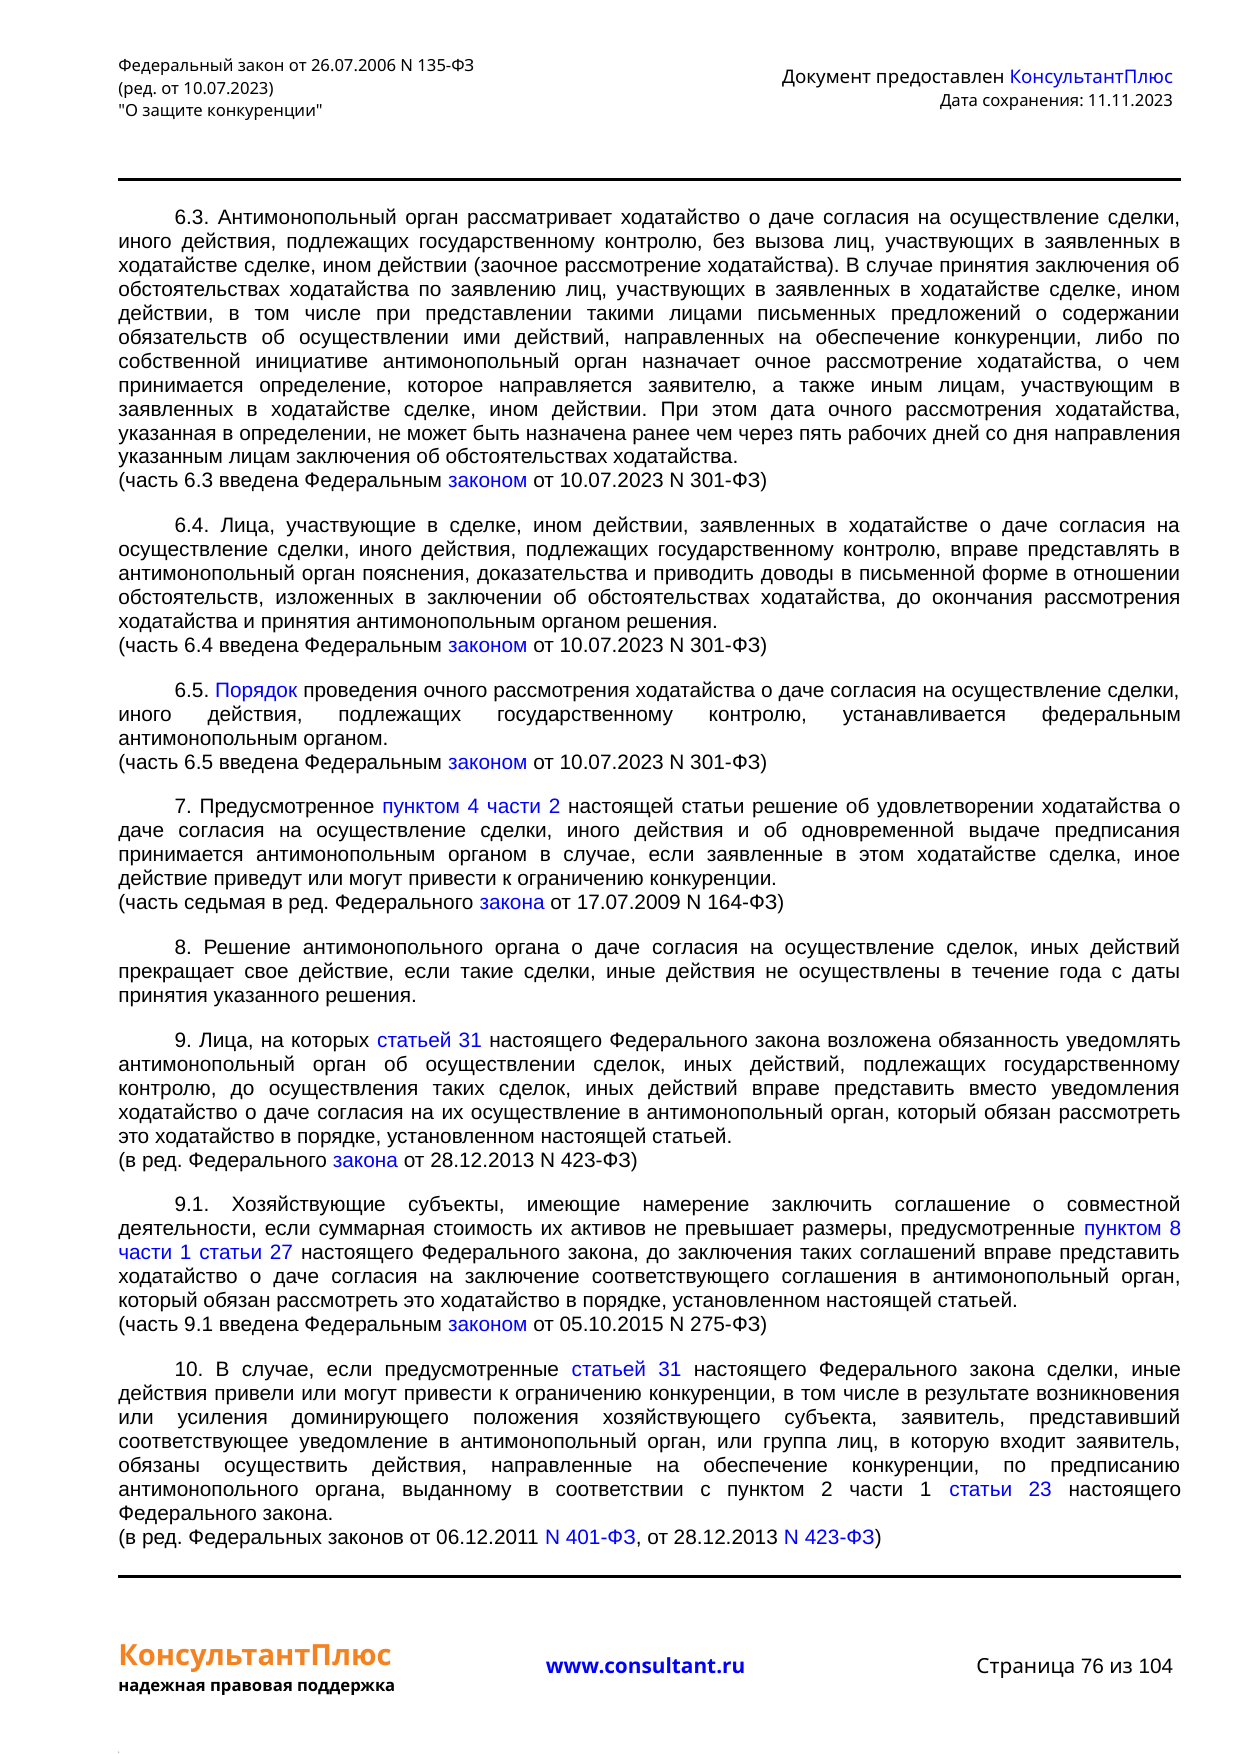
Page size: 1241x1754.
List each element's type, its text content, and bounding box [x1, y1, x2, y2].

text 6.4. Лица, участвующие в сделке, ином действии, заявленных в ходатайстве о даче согласия на осуществление сделки, иного действия, подлежащих государственному контролю, вправе представлять в антимонопольный орган пояснения, доказательства и приводить доводы в письменной форме в отношении обстоятельств, изложенных в заключении об обстоятельствах ходатайства, до окончания рассмотрения ходатайства и принятия антимонопольным органом решения. [118, 513, 1181, 633]
text (часть 6.5 введена Федеральным законом от 10.07.2023 N 301-ФЗ) [118, 749, 1181, 773]
text 9. Лица, на которых статьей 31 настоящего Федерального закона возложена обязанность уведомлять антимонопольный орган об осуществлении сделок, иных действий, подлежащих государственному контролю, до осуществления таких сделок, иных действий вправе представить вместо уведомления ходатайство о даче согласия на их осуществление в антимонопольный орган, который обязан рассмотреть это ходатайство в порядке, установленном настоящей статьей. [118, 1028, 1181, 1147]
text (часть 6.3 введена Федеральным законом от 10.07.2023 N 301-ФЗ) [118, 468, 1181, 492]
text 8. Решение антимонопольного органа о даче согласия на осуществление сделок, иных действий прекращает свое действие, если такие сделки, иные действия не осуществлены в течение года с даты принятия указанного решения. [118, 935, 1181, 1007]
text (в ред. Федеральных законов от 06.12.2011 N 401-ФЗ, от 28.12.2013 N 423-ФЗ) [118, 1524, 1181, 1548]
text 10. В случае, если предусмотренные статьей 31 настоящего Федерального закона сделки, иные действия привели или могут привести к ограничению конкуренции, в том числе в результате возникновения или усиления доминирующего положения хозяйствующего субъекта, заявитель, представивший соответствующее уведомление в антимонопольный орган, или группа лиц, в которую входит заявитель, обязаны осуществить действия, направленные на обеспечение конкуренции, по предписанию антимонопольного органа, выданному в соответствии с пунктом 2 части 1 статьи 23 настоящего Федерального закона. [118, 1357, 1181, 1524]
text (часть 9.1 введена Федеральным законом от 05.10.2015 N 275-ФЗ) [118, 1312, 1181, 1336]
text 9.1. Хозяйствующие субъекты, имеющие намерение заключить соглашение о совместной деятельности, если суммарная стоимость их активов не превышает размеры, предусмотренные пунктом 8 части 1 статьи 27 настоящего Федерального закона, до заключения таких соглашений вправе представить ходатайство о даче согласия на заключение соответствующего соглашения в антимонопольный орган, который обязан рассмотреть это ходатайство в порядке, установленном настоящей статьей. [118, 1192, 1181, 1312]
text (в ред. Федерального закона от 28.12.2013 N 423-ФЗ) [118, 1147, 1181, 1171]
text (часть седьмая в ред. Федерального закона от 17.07.2009 N 164-ФЗ) [118, 890, 1181, 914]
text (часть 6.4 введена Федеральным законом от 10.07.2023 N 301-ФЗ) [118, 633, 1181, 657]
text 6.3. Антимонопольный орган рассматривает ходатайство о даче согласия на осуществление сделки, иного действия, подлежащих государственному контролю, без вызова лиц, участвующих в заявленных в ходатайстве сделке, ином действии (заочное рассмотрение ходатайства). В случае принятия заключения об обстоятельствах ходатайства по заявлению лиц, участвующих в заявленных в ходатайстве сделке, ином действии, в том числе при представлении такими лицами письменных предложений о содержании обязательств об осуществлении ими действий, направленных на обеспечение конкуренции, либо по собственной инициативе антимонопольный орган назначает очное рассмотрение ходатайства, о чем принимается определение, которое направляется заявителю, а также иным лицам, участвующим в заявленных в ходатайстве сделке, ином действии. При этом дата очного рассмотрения ходатайства, указанная в определении, не может быть назначена ранее чем через пять рабочих дней со дня направления указанным лицам заключения об обстоятельствах ходатайства. [118, 205, 1181, 468]
text 6.5. Порядок проведения очного рассмотрения ходатайства о даче согласия на осуществление сделки, иного действия, подлежащих государственному контролю, устанавливается федеральным антимонопольным органом. [118, 678, 1181, 749]
text 7. Предусмотренное пунктом 4 части 2 настоящей статьи решение об удовлетворении ходатайства о даче согласия на осуществление сделки, иного действия и об одновременной выдаче предписания принимается антимонопольным органом в случае, если заявленные в этом ходатайстве сделка, иное действие приведут или могут привести к ограничению конкуренции. [118, 794, 1181, 890]
